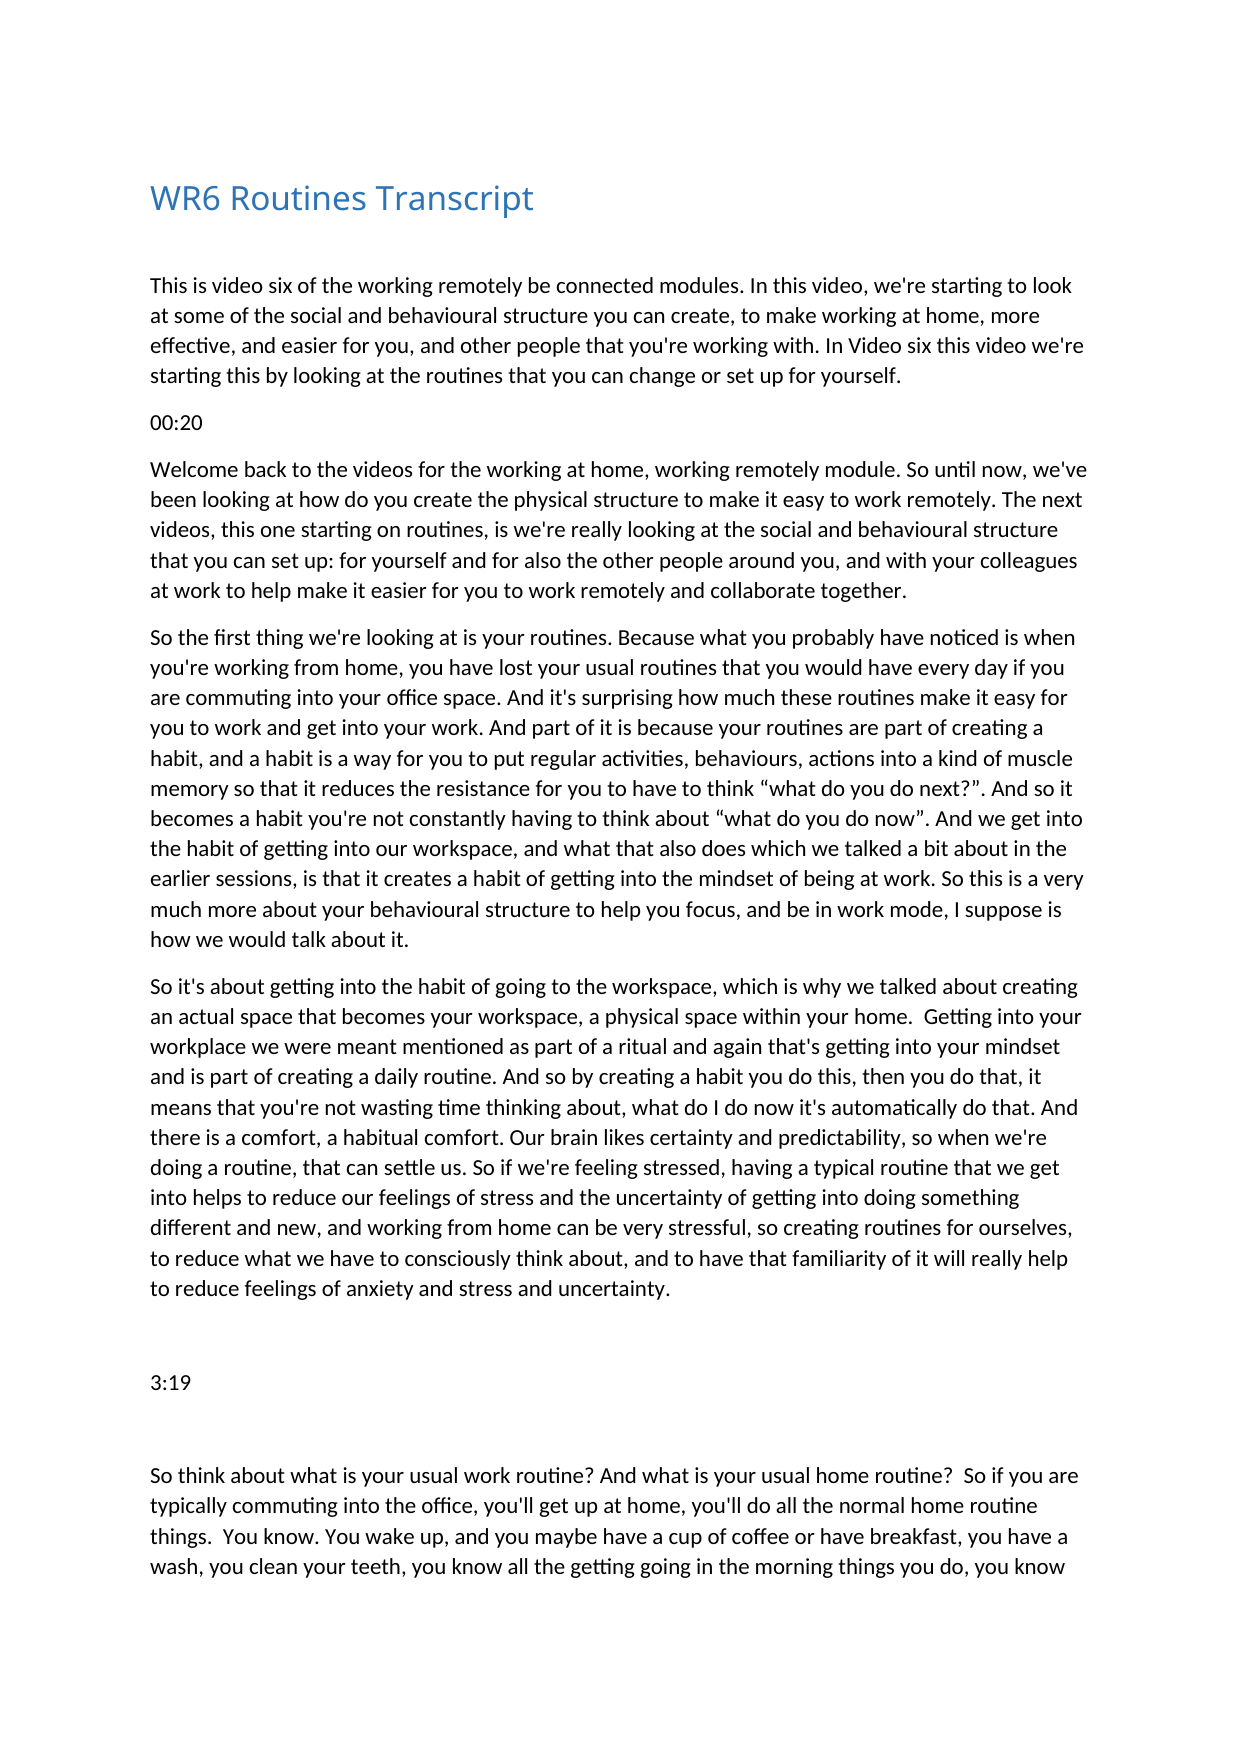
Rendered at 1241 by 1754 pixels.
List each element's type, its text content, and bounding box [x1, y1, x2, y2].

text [150, 1461, 1090, 1580]
text 00:20 [150, 408, 1090, 436]
subtitle WR6 Routines Transcript [150, 175, 1090, 220]
text So it's about getting into the habit of going to the workspace, which is why we talked about creating an actual space that becomes your workspace, a physical space within your home. Getting into your workplace we were meant mentioned as part of a ritual and again that's getting into your mindset and is part of creating a daily routine. And so by creating a habit you do this, then you do that, it means that you're not wasting time thinking about, what do I do now it's automatically do that. And there is a comfort, a habitual comfort. Our brain likes certainty and predictability, so when we're doing a routine, that can settle us. So if we're feeling stressed, having a typical routine that we get into helps to reduce our feelings of stress and the uncertainty of getting into doing something different and new, and working from home can be very stressful, so creating routines for ourselves, to reduce what we have to consciously think about, and to have that familiarity of it will really help to reduce feelings of anxiety and stress and uncertainty. [150, 972, 1090, 1302]
text So the first thing we're looking at is your routines. Because what you probably have noticed is when you're working from home, you have lost your usual routines that you would have every day if you are commuting into your office space. And it's surprising how much these routines make it easy for you to work and get into your work. And part of it is because your routines are part of creating a habit, and a habit is a way for you to put regular activities, behaviours, actions into a kind of muscle memory so that it reduces the resistance for you to have to think “what do you do next?”. And so it becomes a habit you're not constantly having to think about “what do you do now”. And we get into the habit of getting into our workspace, and what that also does which we talked a bit about in the earlier sessions, is that it creates a habit of getting into the mindset of being at work. So this is a very much more about your behavioural structure to help you focus, and be in work mode, I suppose is how we would talk about it. [150, 623, 1090, 953]
text 3:19 [150, 1368, 1090, 1396]
text This is video six of the working remotely be connected modules. In this video, we're starting to look at some of the social and behavioural structure you can create, to make working at home, more effective, and easier for you, and other people that you're working with. In Video six this video we're starting this by looking at the routines that you can change or set up for yourself. [150, 271, 1090, 389]
text Welcome back to the videos for the working at home, working remotely module. So until now, we've been looking at how do you create the physical structure to make it easy to work remotely. The next videos, this one starting on routines, is we're really looking at the social and behavioural structure that you can set up: for yourself and for also the other people around you, and with your colleagues at work to help make it easier for you to work remotely and collaborate together. [150, 455, 1090, 604]
